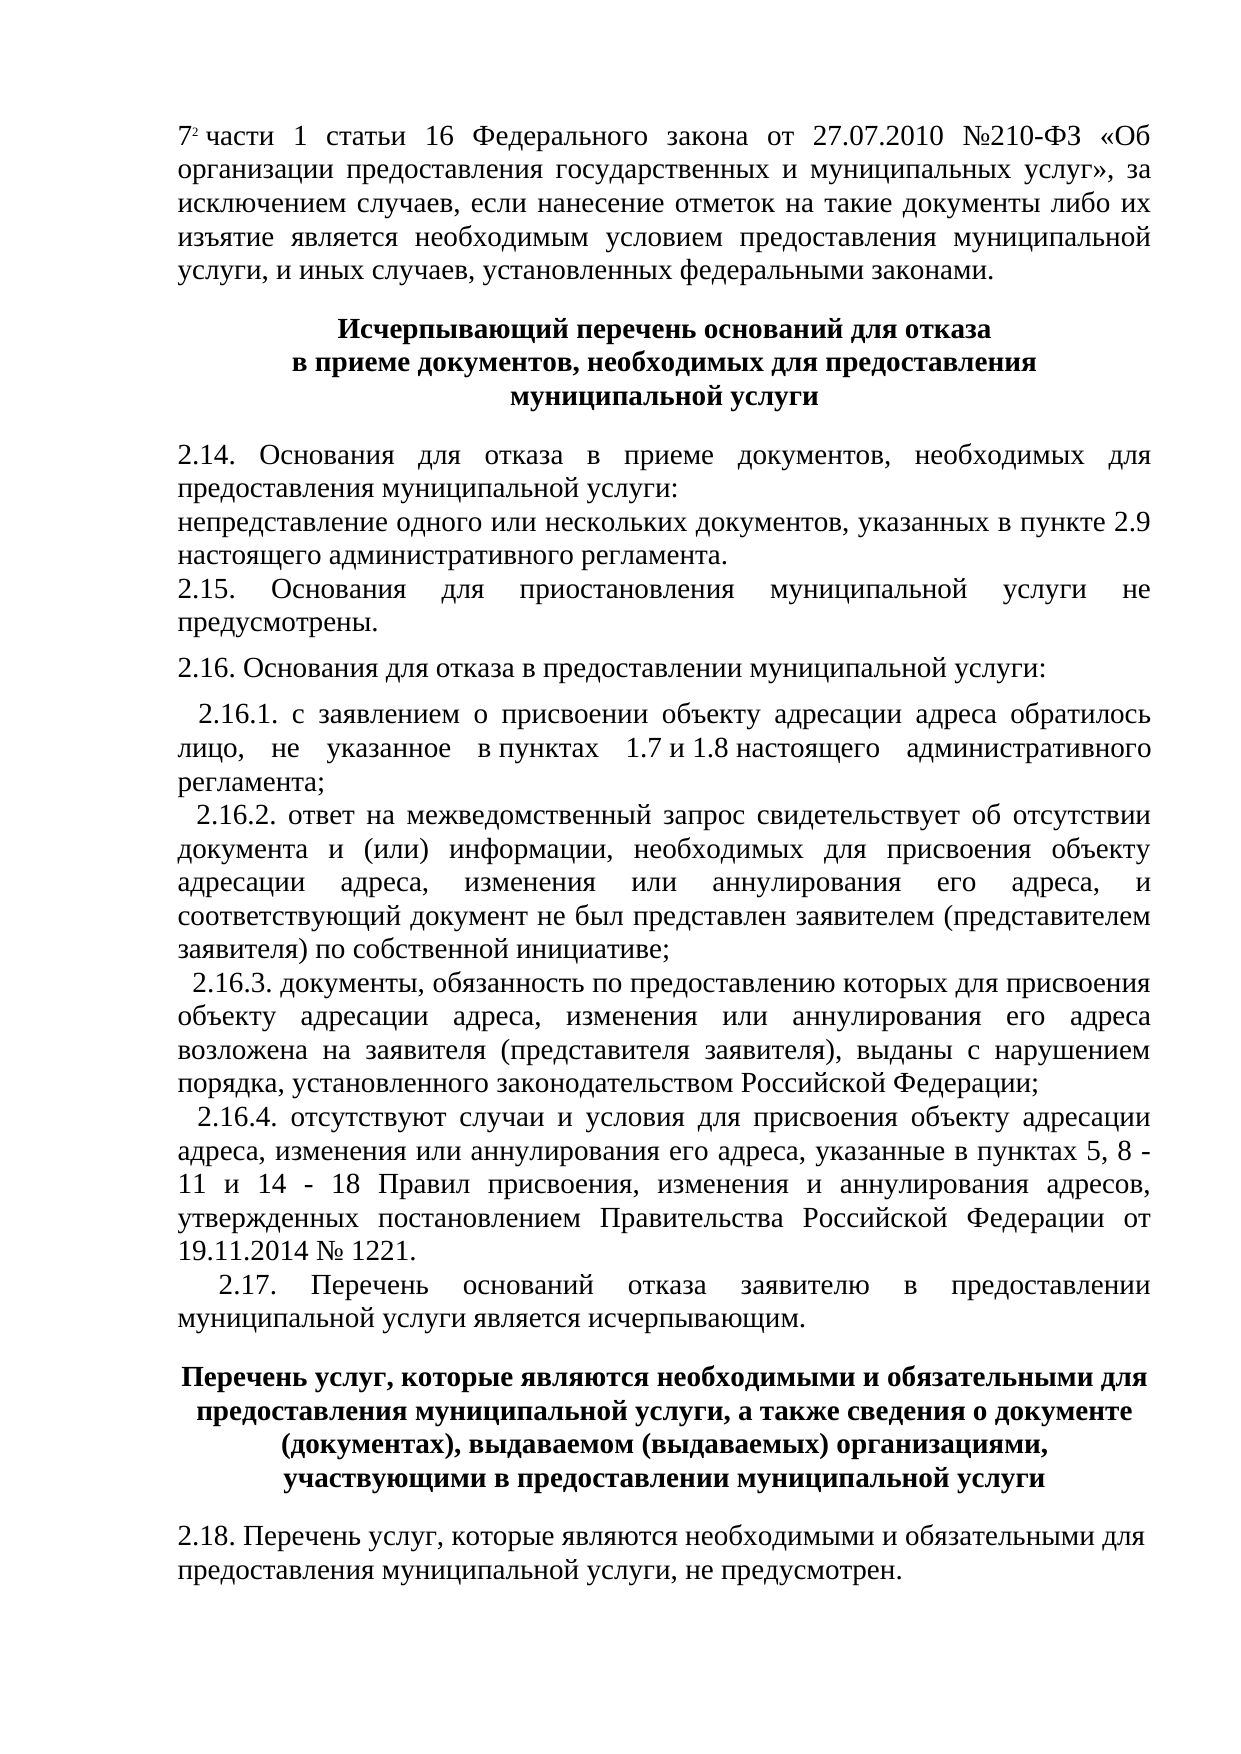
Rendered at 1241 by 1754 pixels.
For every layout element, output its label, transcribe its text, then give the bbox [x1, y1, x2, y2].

text в приеме документов, необходимых для предоставления [177, 344, 1152, 378]
text муниципальной услуги [177, 378, 1152, 412]
text 2.16.3. документы, обязанность по предоставлению которых для присвоения объекту адресации адреса, изменения или аннулирования его адреса возложена на заявителя (представителя заявителя), выданы с нарушением порядка, установленного законодательством Российской Федерации; [177, 965, 1152, 1099]
text Исчерпывающий перечень оснований для отказа [177, 311, 1152, 344]
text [177, 118, 1152, 286]
text 2.15. Основания для приостановления муниципальной услуги не предусмотрены. [177, 571, 1152, 638]
text 2.16. Основания для отказа в предоставлении муниципальной услуги: [177, 651, 1152, 684]
text 2.18. Перечень услуг, которые являются необходимыми и обязательными для предоставления муниципальной услуги, не предусмотрен. [177, 1518, 1152, 1586]
text 2.17. Перечень оснований отказа заявителю в предоставлении муниципальной услуги является исчерпывающим. [177, 1267, 1152, 1334]
text Перечень услуг, которые являются необходимыми и обязательными для предоставления муниципальной услуги, а также сведения о документе (документах), выдаваемом (выдаваемых) организациями, участвующими в предоставлении муниципальной услуги [177, 1359, 1152, 1493]
text непредставление одного или нескольких документов, указанных в пункте 2.9 настоящего административного регламента. [177, 504, 1152, 571]
text 2.16.1. с заявлением о присвоении объекту адресации адреса обратилось лицо, не указанное в пунктах 1.7 и 1.8 настоящего административного регламента; [177, 697, 1152, 797]
text 2.14. Основания для отказа в приеме документов, необходимых для предоставления муниципальной услуги: [177, 437, 1152, 504]
text 2.16.4. отсутствуют случаи и условия для присвоения объекту адресации адреса, изменения или аннулирования его адреса, указанные в пунктах 5, 8 - 11 и 14 - 18 Правил присвоения, изменения и аннулирования адресов, утвержденных постановлением Правительства Российской Федерации от 19.11.2014 № 1221. [177, 1099, 1152, 1267]
text 2.16.2. ответ на межведомственный запрос свидетельствует об отсутствии документа и (или) информации, необходимых для присвоения объекту адресации адреса, изменения или аннулирования его адреса, и соответствующий документ не был представлен заявителем (представителем заявителя) по собственной инициативе; [177, 797, 1152, 965]
